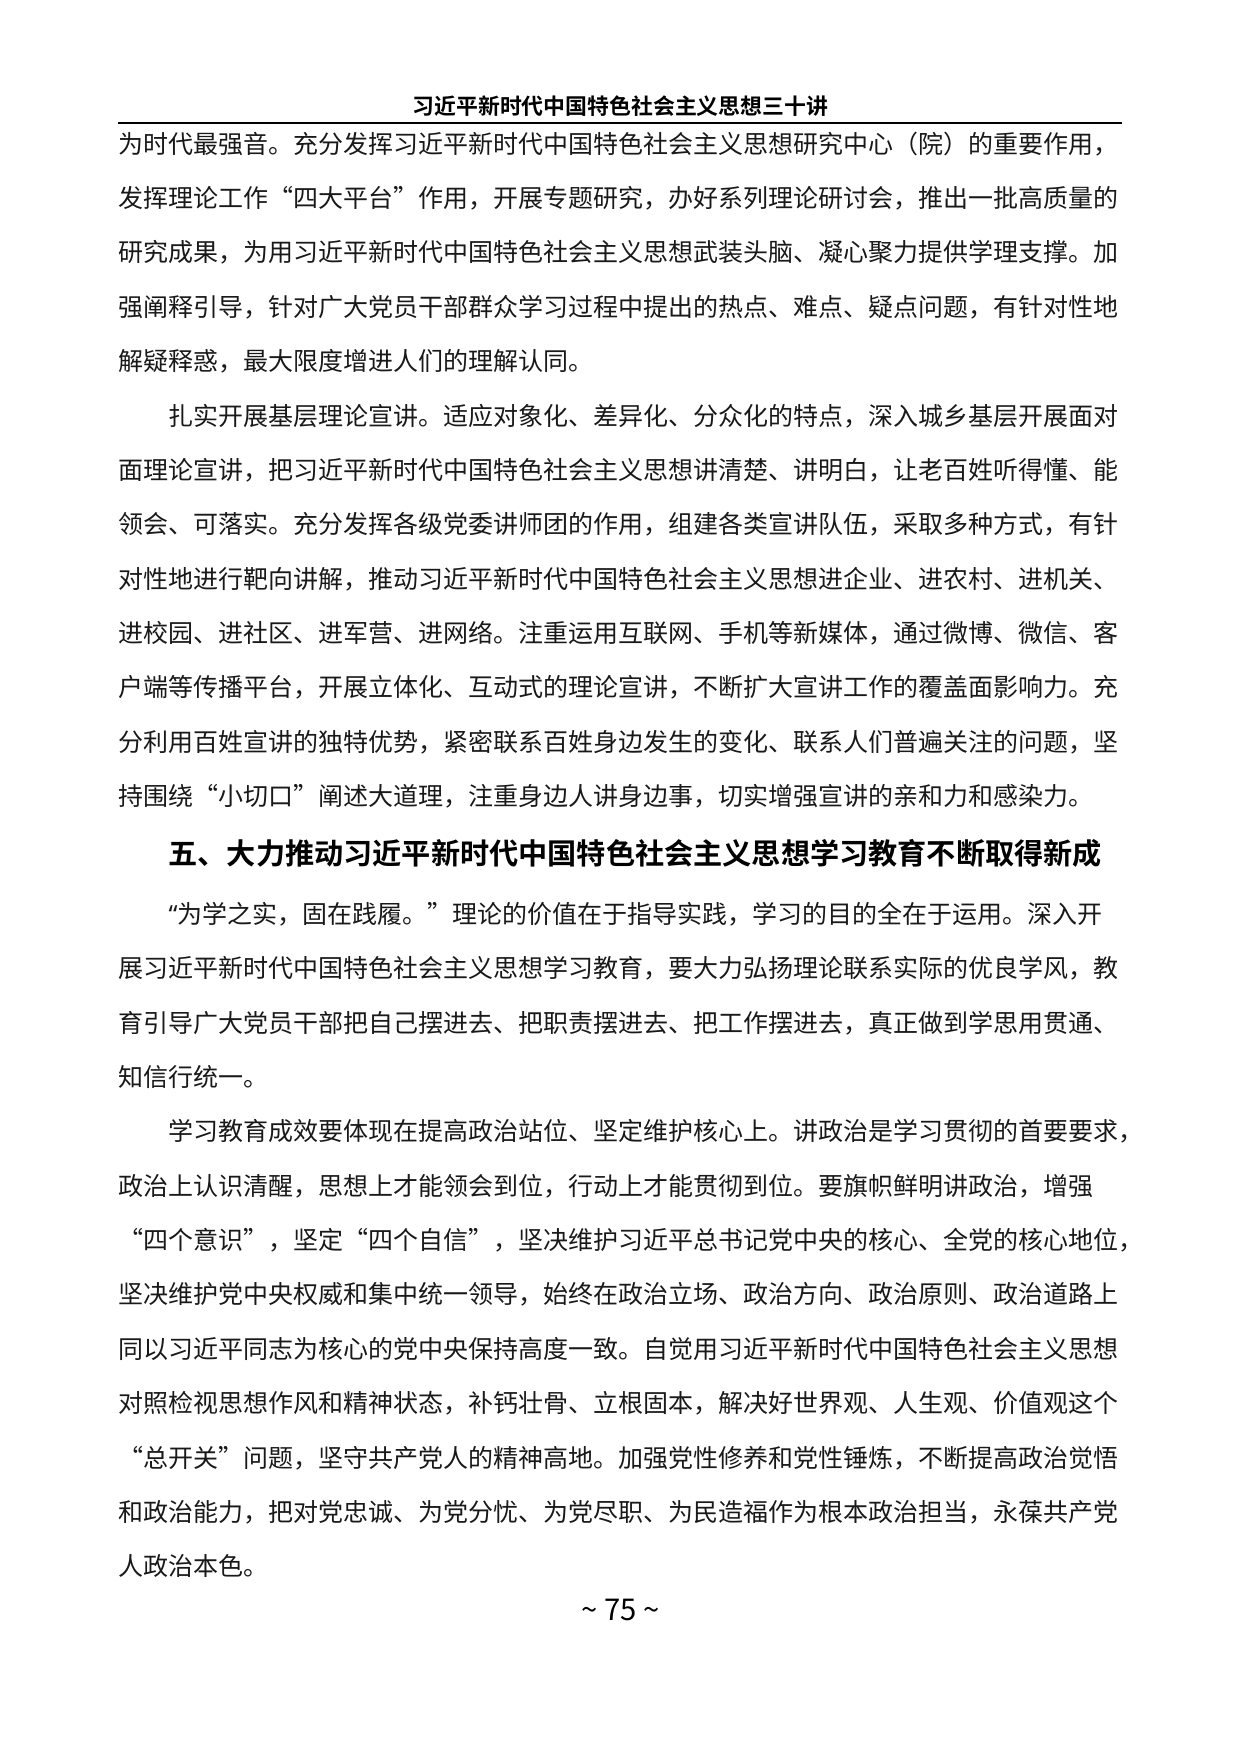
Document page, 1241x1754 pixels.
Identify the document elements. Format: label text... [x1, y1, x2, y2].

text “为学之实，固在践履。”理论的价值在于指导实践，学习的目的全在于运用。深入开展习近平新时代中国特色社会主义思想学习教育，要大力弘扬理论联系实际的优良学风，教育引导广大党员干部把自己摆进去、把职责摆进去、把工作摆进去，真正做到学思用贯通、知信行统一。 [118, 894, 1122, 1094]
text 五、大力推动习近平新时代中国特色社会主义思想学习教育不断取得新成 [118, 831, 1122, 873]
text 学习教育成效要体现在提高政治站位、坚定维护核心上。讲政治是学习贯彻的首要要求，政治上认识清醒，思想上才能领会到位，行动上才能贯彻到位。要旗帜鲜明讲政治，增强“四个意识”，坚定“四个自信”，坚决维护习近平总书记党中央的核心、全党的核心地位，坚决维护党中央权威和集中统一领导，始终在政治立场、政治方向、政治原则、政治道路上同以习近平同志为核心的党中央保持高度一致。自觉用习近平新时代中国特色社会主义思想对照检视思想作风和精神状态，补钙壮骨、立根固本，解决好世界观、人生观、价值观这个“总开关”问题，坚守共产党人的精神高地。加强党性修养和党性锤炼，不断提高政治觉悟和政治能力，把对党忠诚、为党分忧、为党尽职、为民造福作为根本政治担当，永葆共产党人政治本色。 [118, 1112, 1122, 1583]
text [118, 124, 1122, 378]
text 扎实开展基层理论宣讲。适应对象化、差异化、分众化的特点，深入城乡基层开展面对面理论宣讲，把习近平新时代中国特色社会主义思想讲清楚、讲明白，让老百姓听得懂、能领会、可落实。充分发挥各级党委讲师团的作用，组建各类宣讲队伍，采取多种方式，有针对性地进行靶向讲解，推动习近平新时代中国特色社会主义思想进企业、进农村、进机关、进校园、进社区、进军营、进网络。注重运用互联网、手机等新媒体，通过微博、微信、客户端等传播平台，开展立体化、互动式的理论宣讲，不断扩大宣讲工作的覆盖面影响力。充分利用百姓宣讲的独特优势，紧密联系百姓身边发生的变化、联系人们普遍关注的问题，坚持围绕“小切口”阐述大道理，注重身边人讲身边事，切实增强宣讲的亲和力和感染力。 [118, 396, 1122, 813]
